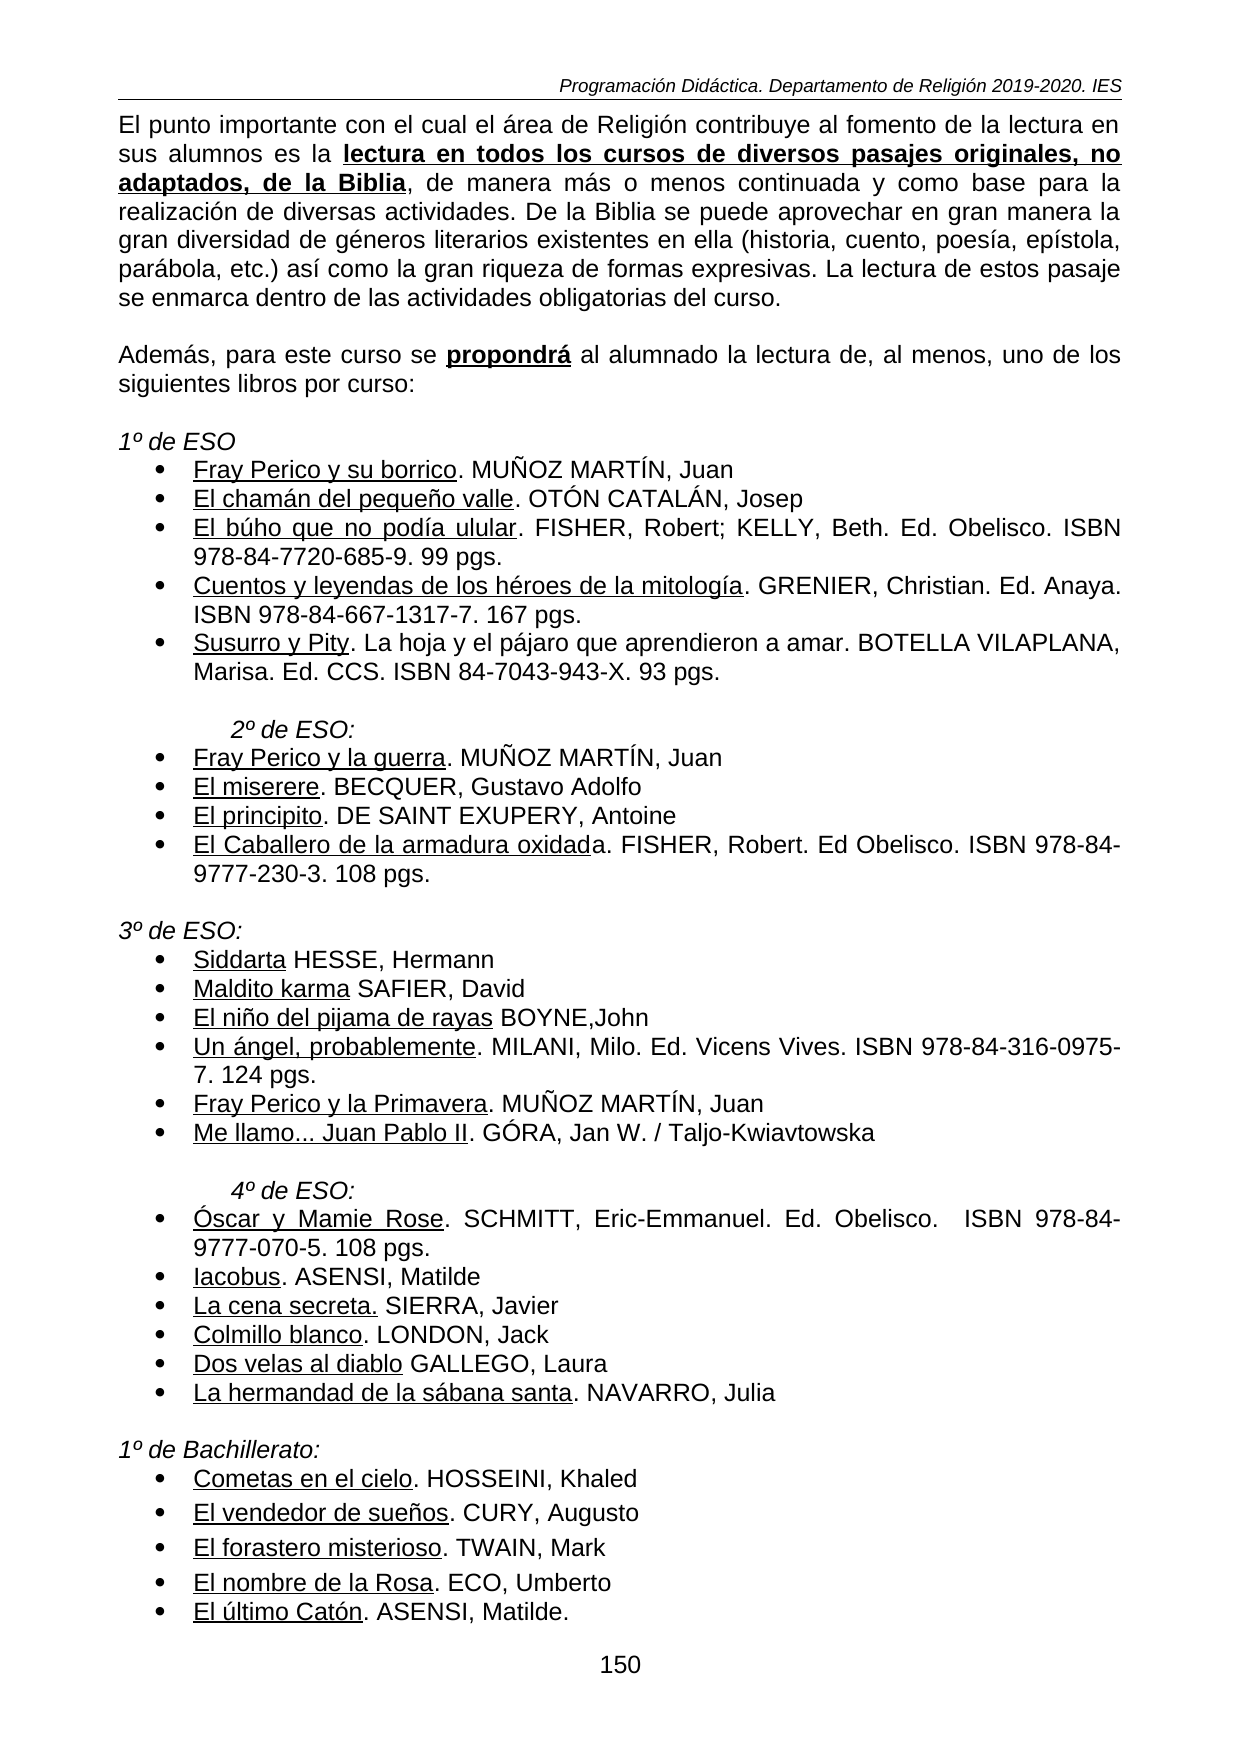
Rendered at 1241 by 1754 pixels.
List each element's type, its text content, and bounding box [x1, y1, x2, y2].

list Cuentos y leyendas de los héroes de la mitología. GRENIER, Christian. Ed. Anaya. ISBN 978-84-667-1317-7. 167 pgs. [156, 571, 1122, 628]
list 4º de ESO: [231, 1176, 1122, 1204]
list Colmillo blanco. LONDON, Jack [156, 1320, 1122, 1349]
list El chamán del pequeño valle. OTÓN CATALÁN, Josep [156, 484, 1122, 513]
list Fray Perico y su borrico. MUÑOZ MARTÍN, Juan [156, 455, 1122, 484]
list Fray Perico y la Primavera. MUÑOZ MARTÍN, Juan [156, 1089, 1122, 1118]
list 2º de ESO: [231, 715, 1122, 743]
list El forastero misterioso. TWAIN, Mark [156, 1533, 1122, 1562]
list Siddarta HESSE, Hermann [156, 945, 1122, 974]
list La hermandad de la sábana santa. NAVARRO, Julia [156, 1377, 1122, 1406]
list El Caballero de la armadura oxidada. FISHER, Robert. Ed Obelisco. ISBN 978-84-9777-230-3. 108 pgs. [156, 830, 1122, 888]
list La cena secreta. SIERRA, Javier [156, 1291, 1122, 1320]
text 3º de ESO: [118, 916, 1122, 945]
text 1º de ESO [118, 427, 1122, 455]
list El vendedor de sueños. CURY, Augusto [156, 1498, 1122, 1527]
list Dos velas al diablo GALLEGO, Laura [156, 1349, 1122, 1377]
list El miserere. BECQUER, Gustavo Adolfo [156, 772, 1122, 801]
text El punto importante con el cual el área de Religión contribuye al fomento de la lectura en sus alumnos es la lectura en todos los cursos de diversos pasajes originales, no adaptados, de la Biblia, de manera más o menos continuada y como base para la realización de diversas actividades. De la Biblia se puede aprovechar en gran manera la gran diversidad de géneros literarios existentes en ella (historia, cuento, poesía, epístola, parábola, etc.) así como la gran riqueza de formas expresivas. La lectura de estos pasaje se enmarca dentro de las actividades obligatorias del curso. [118, 110, 1122, 312]
list El niño del pijama de rayas BOYNE,John [156, 1003, 1122, 1032]
list El principito. DE SAINT EXUPERY, Antoine [156, 801, 1122, 830]
list Maldito karma SAFIER, David [156, 974, 1122, 1003]
list Óscar y Mamie Rose. SCHMITT, Eric-Emmanuel. Ed. Obelisco. ISBN 978-84-9777-070-5. 108 pgs. [156, 1204, 1122, 1262]
text 1º de Bachillerato: [118, 1435, 1122, 1464]
list El último Catón. ASENSI, Matilde. [156, 1596, 1122, 1625]
list Fray Perico y la guerra. MUÑOZ MARTÍN, Juan [156, 743, 1122, 772]
list Me llamo... Juan Pablo II. GÓRA, Jan W. / Taljo-Kwiavtowska [156, 1118, 1122, 1147]
list Un ángel, probablemente. MILANI, Milo. Ed. Vicens Vives. ISBN 978-84-316-0975-7. 124 pgs. [156, 1032, 1122, 1089]
list Cometas en el cielo. HOSSEINI, Khaled [156, 1464, 1122, 1493]
list El nombre de la Rosa. ECO, Umberto [156, 1568, 1122, 1596]
list Iacobus. ASENSI, Matilde [156, 1262, 1122, 1291]
list El búho que no podía ulular. FISHER, Robert; KELLY, Beth. Ed. Obelisco. ISBN 978-84-7720-685-9. 99 pgs. [156, 513, 1122, 571]
text Además, para este curso se propondrá al alumnado la lectura de, al menos, uno de los siguientes libros por curso: [118, 340, 1122, 398]
list Susurro y Pity. La hoja y el pájaro que aprendieron a amar. BOTELLA VILAPLANA, Marisa. Ed. CCS. ISBN 84-7043-943-X. 93 pgs. [156, 628, 1122, 686]
